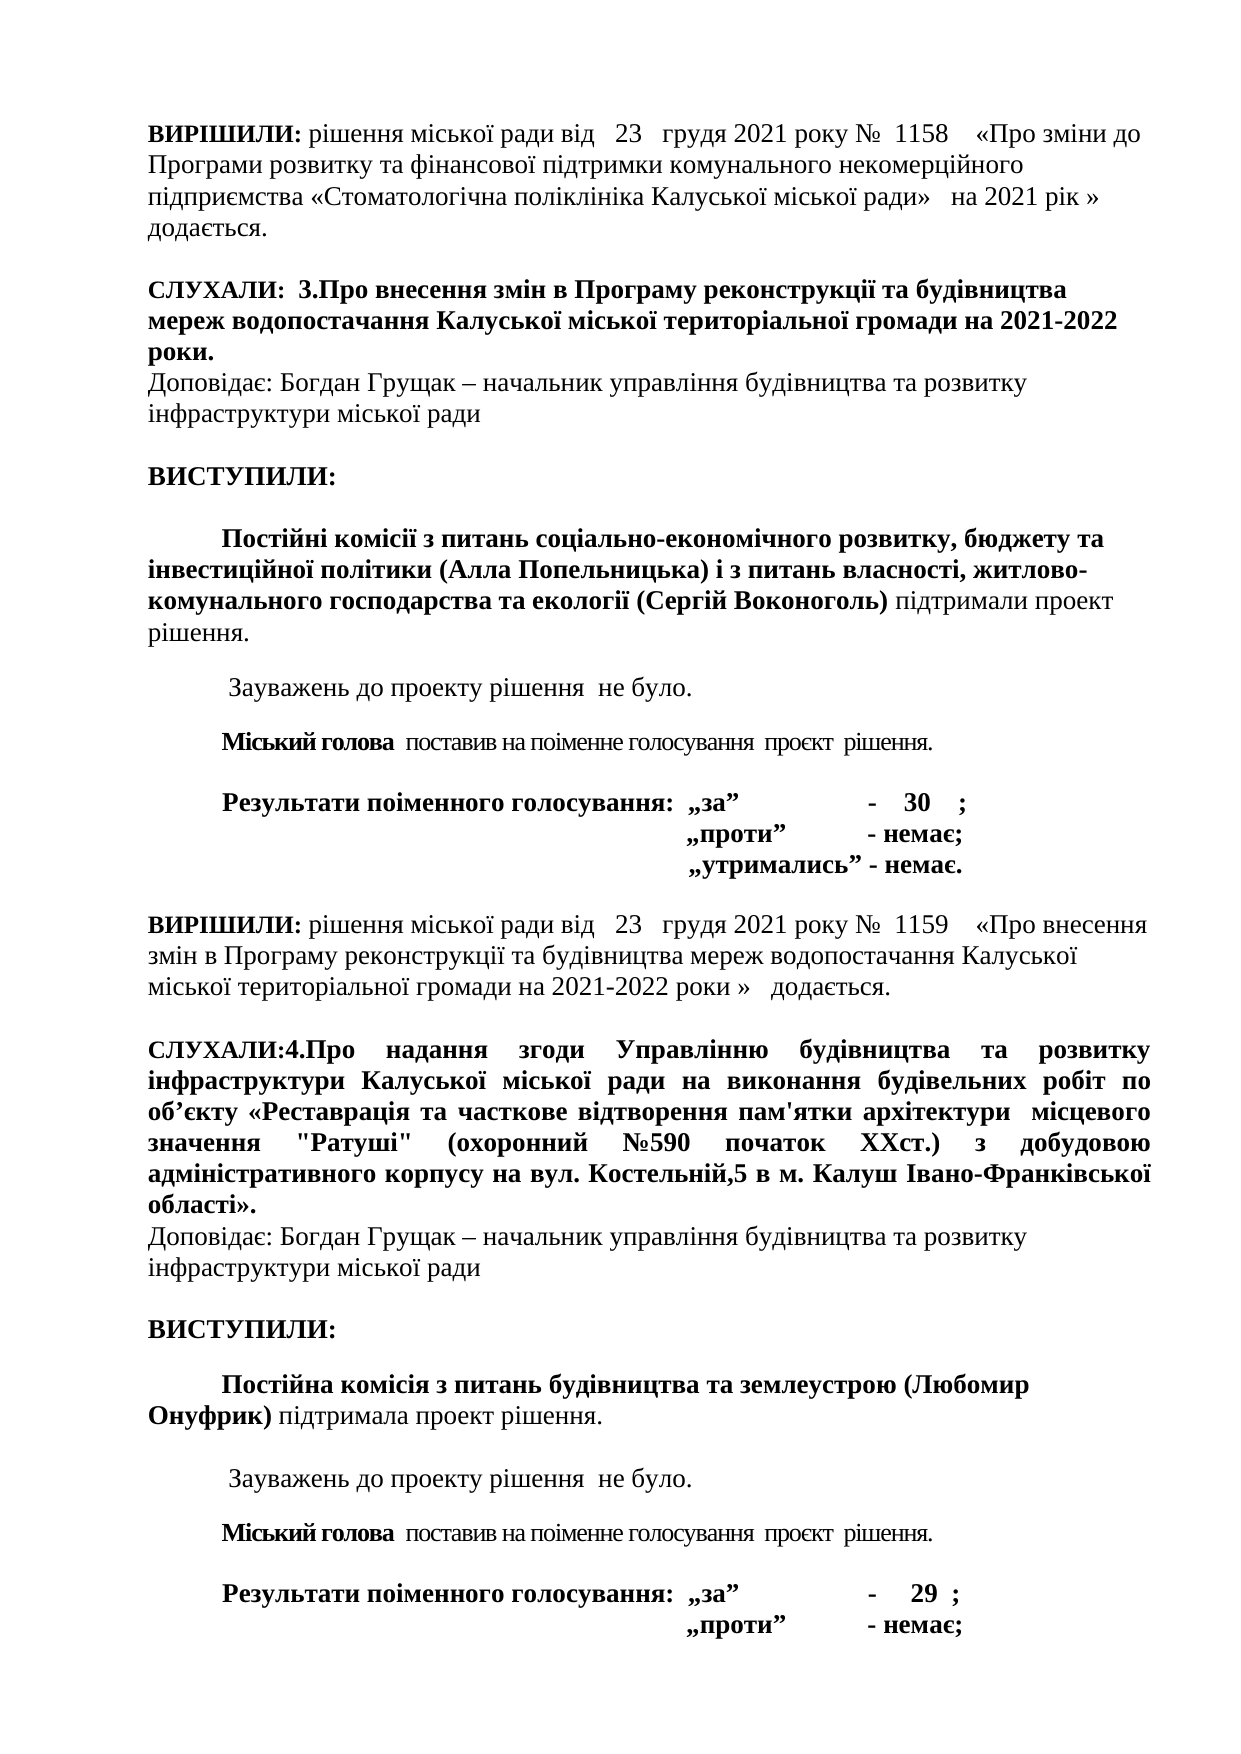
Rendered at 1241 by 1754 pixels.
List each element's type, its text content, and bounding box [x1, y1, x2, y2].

text Зауважень до проекту рішення не було. [148, 1462, 1152, 1493]
text СЛУХАЛИ:4.Про надання згоди Управлінню будівництва та розвитку інфраструктури Калуської міської ради на виконання будівельних робіт по об’єкту «Реставрація та часткове відтворення пам'ятки архітектури місцевого значення "Ратуші" (охоронний №590 початок ХХст.) з добудовою адміністративного корпусу на вул. Костельній,5 в м. Калуш Івано-Франківської області». [148, 1033, 1152, 1220]
text Постійна комісія з питань будівництва та землеустрою (Любомир Онуфрик) підтримала проект рішення. [148, 1368, 1152, 1431]
text Доповідає: Богдан Грущак – начальник управління будівництва та розвитку інфраструктури міської ради [481, 366, 1152, 429]
text Доповідає: Богдан Грущак – начальник управління будівництва та розвитку інфраструктури міської ради [481, 1220, 1152, 1282]
text „проти” - немає; [159, 817, 1152, 848]
text ВИСТУПИЛИ: [148, 460, 1152, 491]
text Результати поіменного голосування: „за” - 30 ; [148, 786, 1152, 817]
text Міський голова поставив на поіменне голосування проєкт рішення. [148, 726, 1152, 756]
text Зауважень до проекту рішення не було. [148, 671, 1152, 702]
text Результати поіменного голосування: „за” - 29 ; [148, 1577, 1152, 1608]
text Постійні комісії з питань соціально-економічного розвитку, бюджету та інвестиційної політики (Алла Попельницька) і з питань власності, житлово-комунального господарства та екології (Сергій Воконоголь) підтримали проект рішення. [148, 522, 1152, 647]
text „утримались” - немає. [148, 848, 1152, 879]
text ВИРІШИЛИ: рішення міської ради від 23 грудя 2021 року № 1158 «Про зміни до Програми розвитку та фінансової підтримки комунального некомерційного підприємства «Стоматологічна поліклініка Калуської міської ради» на 2021 рік » додається. [148, 117, 1152, 242]
text ВИРІШИЛИ: рішення міської ради від 23 грудя 2021 року № 1159 «Про внесення змін в Програму реконструкції та будівництва мереж водопостачання Калуської міської територіальної громади на 2021-2022 роки » додається. [148, 908, 1152, 1002]
text ВИСТУПИЛИ: [148, 1313, 1152, 1344]
text СЛУХАЛИ: 3.Про внесення змін в Програму реконструкції та будівництва мереж водопостачання Калуської міської територіальної громади на 2021-2022 роки. [148, 273, 1146, 366]
text „проти” - немає; [159, 1608, 1152, 1639]
text Міський голова поставив на поіменне голосування проєкт рішення. [148, 1517, 1152, 1547]
